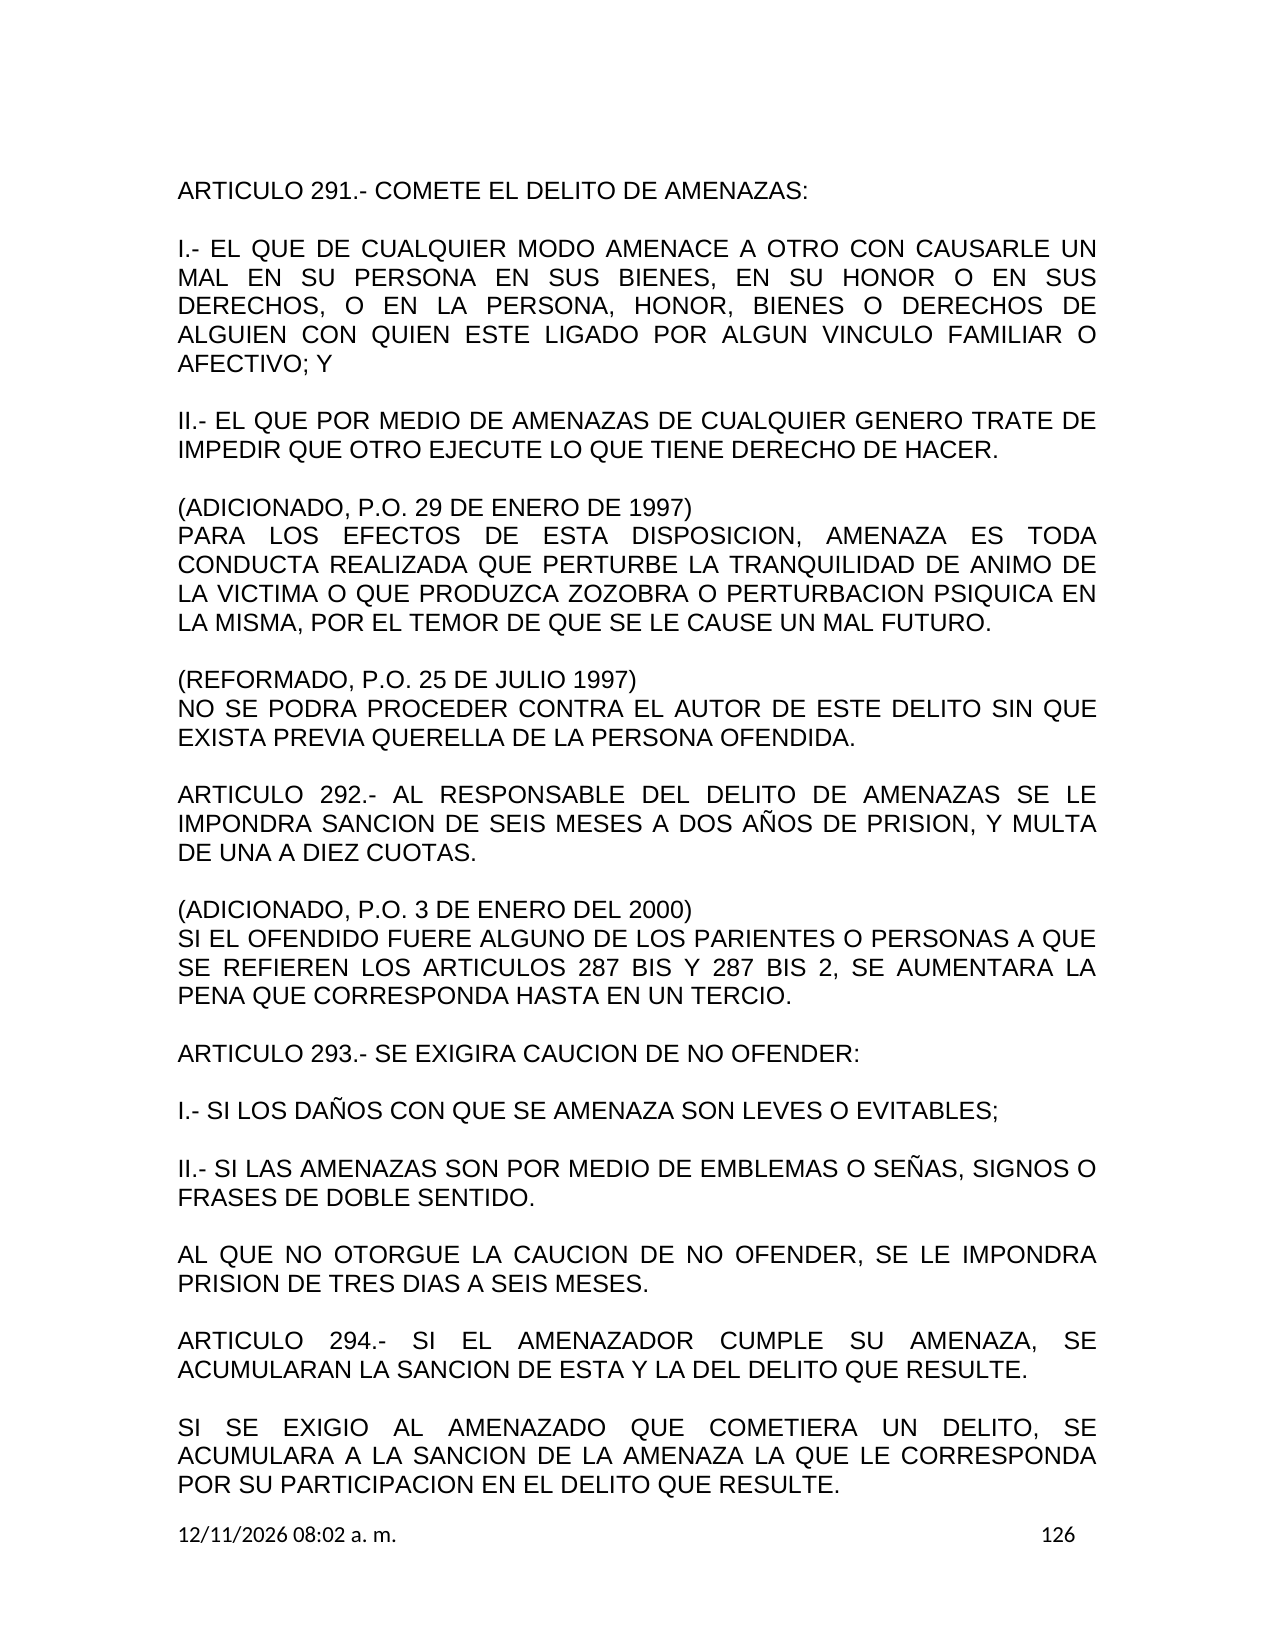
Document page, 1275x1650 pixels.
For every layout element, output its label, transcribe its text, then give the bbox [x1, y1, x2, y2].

text I.- SI LOS DAÑOS CON QUE SE AMENAZA SON LEVES O EVITABLES; [177, 1096, 1098, 1125]
text NO SE PODRA PROCEDER CONTRA EL AUTOR DE ESTE DELITO SIN QUE EXISTA PREVIA QUERELLA DE LA PERSONA OFENDIDA. [177, 694, 1098, 751]
text I.- EL QUE DE CUALQUIER MODO AMENACE A OTRO CON CAUSARLE UN MAL EN SU PERSONA EN SUS BIENES, EN SU HONOR O EN SUS DERECHOS, O EN LA PERSONA, HONOR, BIENES O DERECHOS DE ALGUIEN CON QUIEN ESTE LIGADO POR ALGUN VINCULO FAMILIAR O AFECTIVO; Y [177, 234, 1098, 378]
text PARA LOS EFECTOS DE ESTA DISPOSICION, AMENAZA ES TODA CONDUCTA REALIZADA QUE PERTURBE LA TRANQUILIDAD DE ANIMO DE LA VICTIMA O QUE PRODUZCA ZOZOBRA O PERTURBACION PSIQUICA EN LA MISMA, POR EL TEMOR DE QUE SE LE CAUSE UN MAL FUTURO. [177, 521, 1098, 636]
text (ADICIONADO, P.O. 3 DE ENERO DEL 2000) [177, 895, 1098, 924]
text AL QUE NO OTORGUE LA CAUCION DE NO OFENDER, SE LE IMPONDRA PRISION DE TRES DIAS A SEIS MESES. [177, 1240, 1098, 1298]
text ARTICULO 291.- COMETE EL DELITO DE AMENAZAS: [177, 176, 1098, 205]
text (REFORMADO, P.O. 25 DE JULIO 1997) [177, 665, 1098, 694]
text ARTICULO 293.- SE EXIGIRA CAUCION DE NO OFENDER: [177, 1039, 1098, 1068]
text ARTICULO 294.- SI EL AMENAZADOR CUMPLE SU AMENAZA, SE ACUMULARAN LA SANCION DE ESTA Y LA DEL DELITO QUE RESULTE. [177, 1326, 1098, 1384]
text II.- SI LAS AMENAZAS SON POR MEDIO DE EMBLEMAS O SEÑAS, SIGNOS O FRASES DE DOBLE SENTIDO. [177, 1154, 1098, 1211]
text SI EL OFENDIDO FUERE ALGUNO DE LOS PARIENTES O PERSONAS A QUE SE REFIEREN LOS ARTICULOS 287 BIS Y 287 BIS 2, SE AUMENTARA LA PENA QUE CORRESPONDA HASTA EN UN TERCIO. [177, 924, 1098, 1010]
text (ADICIONADO, P.O. 29 DE ENERO DE 1997) [177, 493, 1098, 521]
text II.- EL QUE POR MEDIO DE AMENAZAS DE CUALQUIER GENERO TRATE DE IMPEDIR QUE OTRO EJECUTE LO QUE TIENE DERECHO DE HACER. [177, 406, 1098, 464]
text ARTICULO 292.- AL RESPONSABLE DEL DELITO DE AMENAZAS SE LE IMPONDRA SANCION DE SEIS MESES A DOS AÑOS DE PRISION, Y MULTA DE UNA A DIEZ CUOTAS. [177, 780, 1098, 866]
text SI SE EXIGIO AL AMENAZADO QUE COMETIERA UN DELITO, SE ACUMULARA A LA SANCION DE LA AMENAZA LA QUE LE CORRESPONDA POR SU PARTICIPACION EN EL DELITO QUE RESULTE. [177, 1413, 1098, 1499]
